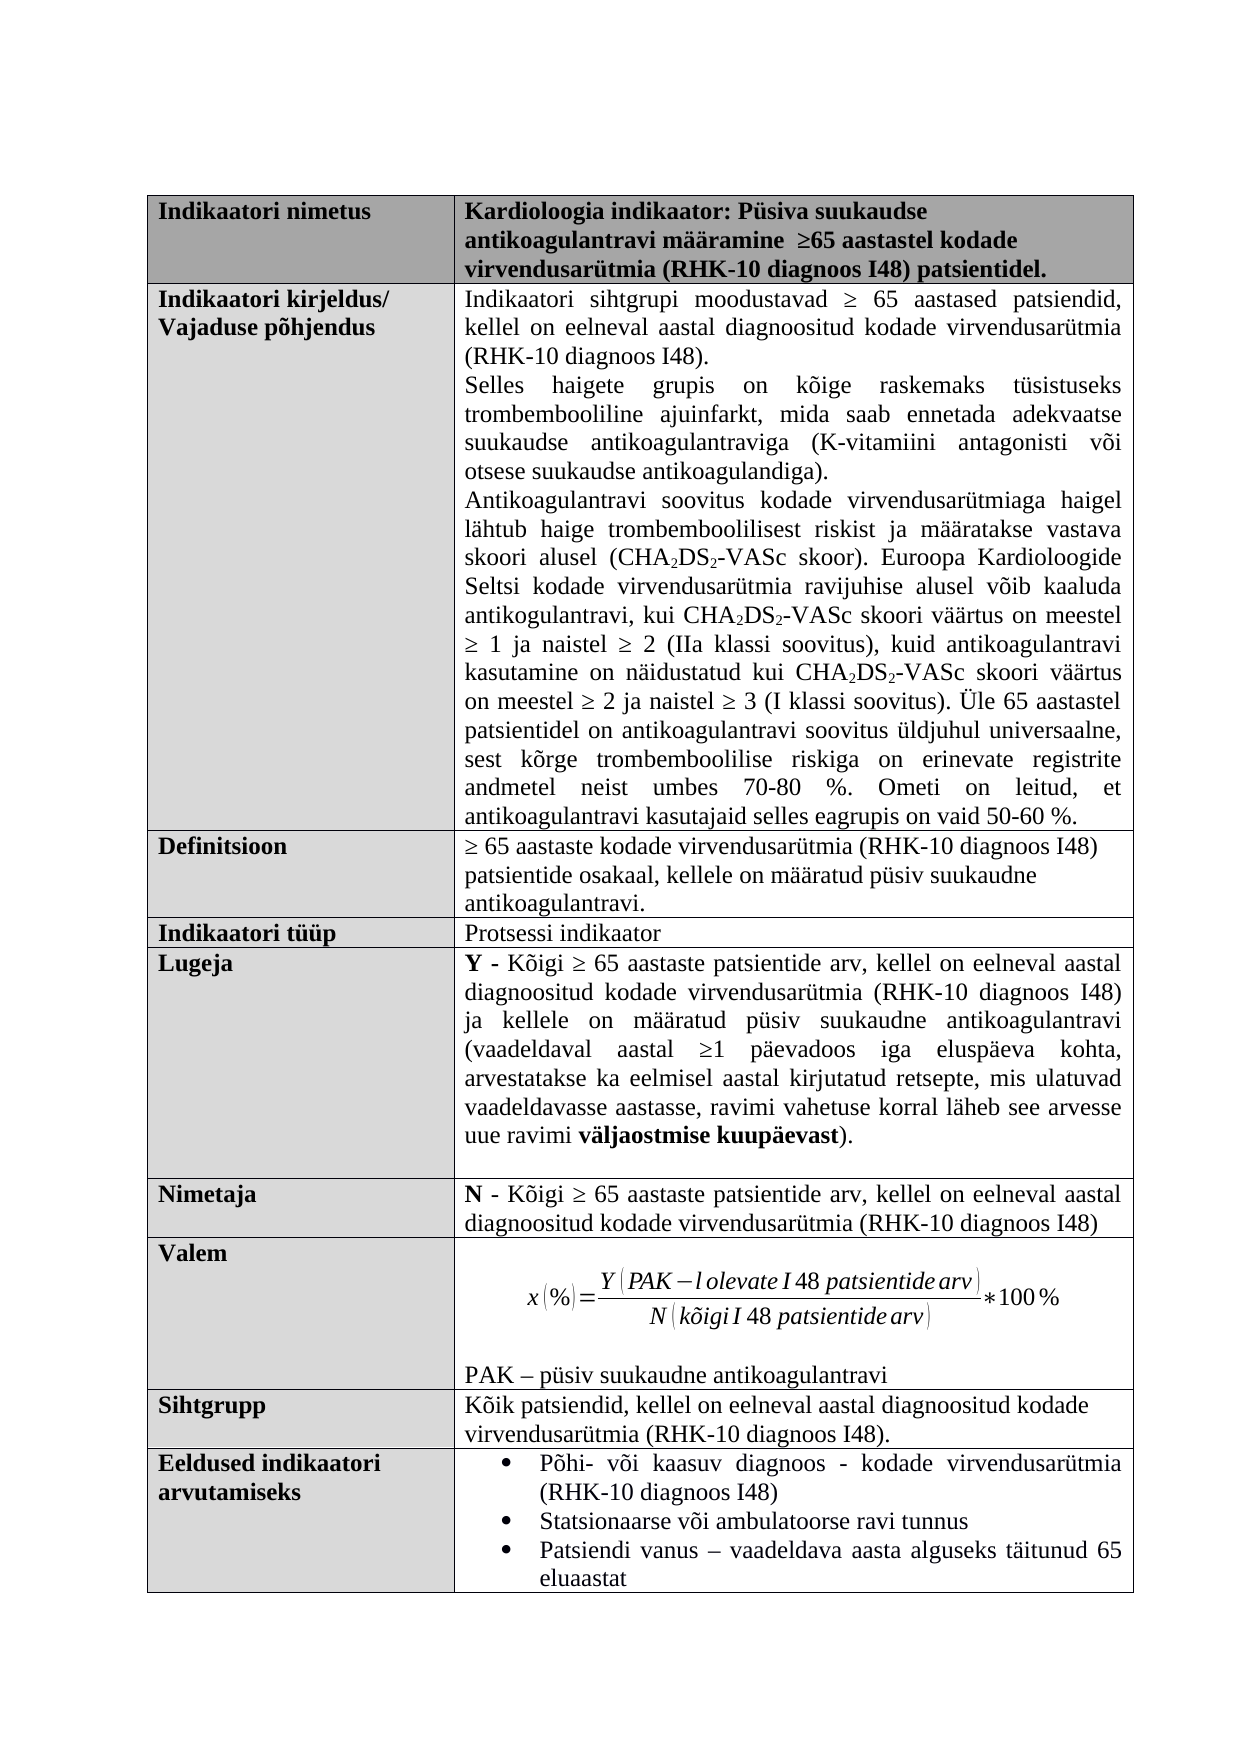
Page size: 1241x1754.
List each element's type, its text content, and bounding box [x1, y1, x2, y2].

table_cell Indikaatori tüüp [148, 918, 454, 947]
table_cell Kõik patsiendid, kellel on eelneval aastal diagnoositud kodade virvendusarütmia (RHK-10 diagnoos I48). [455, 1390, 1133, 1447]
table_cell Valem [148, 1238, 454, 1389]
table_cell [148, 1449, 454, 1592]
table_header Indikaatori nimetus [148, 196, 454, 283]
table_cell PAK – püsiv suukaudne antikoagulantravi [455, 1238, 1133, 1389]
table_cell Lugeja [148, 948, 454, 1178]
table_cell N - Kõigi ≥ 65 aastaste patsientide arv, kellel on eelneval aastal diagnoositud kodade virvendusarütmia (RHK-10 diagnoos I48) [455, 1179, 1133, 1237]
table_cell Sihtgrupp [148, 1390, 454, 1447]
table_cell Nimetaja [148, 1179, 454, 1237]
table_header Kardioloogia indikaator: Püsiva suukaudse antikoagulantravi määramine ≥65 aastastel kodade virvendusarütmia (RHK-10 diagnoos I48) patsientidel. [455, 196, 1133, 283]
table_cell Indikaatori kirjeldus/ Vajaduse põhjendus [148, 284, 454, 830]
table_cell Y - Kõigi ≥ 65 aastaste patsientide arv, kellel on eelneval aastal diagnoositud kodade virvendusarütmia (RHK-10 diagnoos I48) ja kellele on määratud püsiv suukaudne antikoagulantravi (vaadeldaval aastal ≥1 päevadoos iga eluspäeva kohta, arvestatakse ka eelmisel aastal kirjutatud retsepte, mis ulatuvad vaadeldavasse aastasse, ravimi vahetuse korral läheb see arvesse uue ravimi väljaostmise kuupäevast). [455, 948, 1133, 1178]
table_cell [455, 1449, 1133, 1592]
table_cell ≥ 65 aastaste kodade virvendusarütmia (RHK-10 diagnoos I48) patsientide osakaal, kellele on määratud püsiv suukaudne antikoagulantravi. [455, 831, 1133, 917]
table_cell Definitsioon [148, 831, 454, 917]
table_cell Indikaatori sihtgrupi moodustavad ≥ 65 aastased patsiendid, kellel on eelneval aastal diagnoositud kodade virvendusarütmia (RHK-10 diagnoos I48). Selles haigete grupis on kõige raskemaks tüsistuseks trombembooliline ajuinfarkt, mida saab ennetada adekvaatse suukaudse antikoagulantraviga (K-vitamiini antagonisti või otsese suukaudse antikoagulandiga). Antikoagulantravi soovitus kodade virvendusarütmiaga haigel lähtub haige trombemboolilisest riskist ja määratakse vastava skoori alusel (CHA2DS2-VASc skoor). Euroopa Kardioloogide Seltsi kodade virvendusarütmia ravijuhise alusel võib kaaluda antikogulantravi, kui CHA2DS2-VASc skoori väärtus on meestel ≥ 1 ja naistel ≥ 2 (IIa klassi soovitus), kuid antikoagulantravi kasutamine on näidustatud kui CHA2DS2-VASc skoori väärtus on meestel ≥ 2 ja naistel ≥ 3 (I klassi soovitus). Üle 65 aastastel patsientidel on antikoagulantravi soovitus üldjuhul universaalne, sest kõrge trombemboolilise riskiga on erinevate registrite andmetel neist umbes 70-80 %. Ometi on leitud, et antikoagulantravi kasutajaid selles eagrupis on vaid 50-60 %. [455, 284, 1133, 830]
table_cell Protsessi indikaator [455, 918, 1133, 947]
